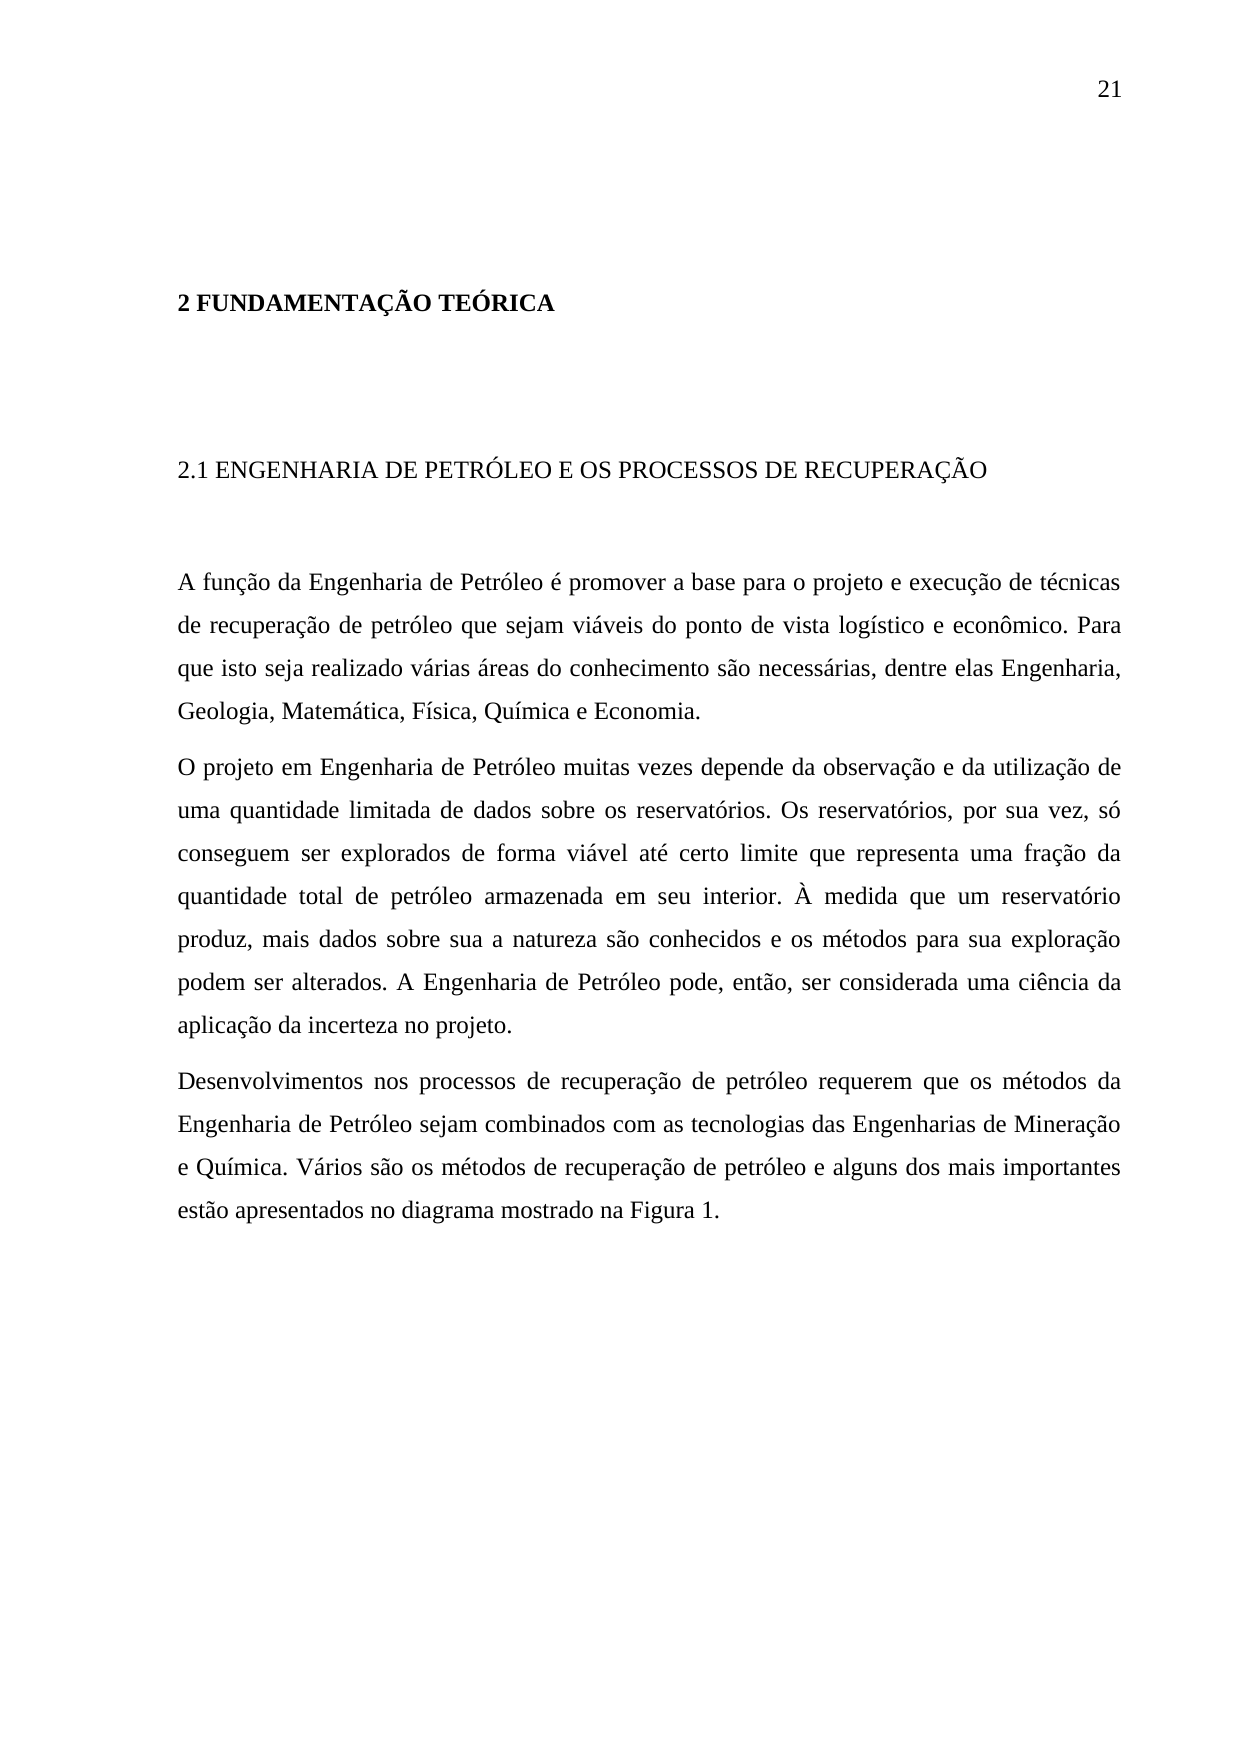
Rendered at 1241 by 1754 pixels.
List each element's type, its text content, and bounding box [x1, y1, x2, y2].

text O projeto em Engenharia de Petróleo muitas vezes depende da observação e da utilização de uma quantidade limitada de dados sobre os reservatórios. Os reservatórios, por sua vez, só conseguem ser explorados de forma viável até certo limite que representa uma fração da quantidade total de petróleo armazenada em seu interior. À medida que um reservatório produz, mais dados sobre sua a natureza são conhecidos e os métodos para sua exploração podem ser alterados. A Engenharia de Petróleo pode, então, ser considerada uma ciência da aplicação da incerteza no projeto. [177, 752, 1122, 1039]
text A função da Engenharia de Petróleo é promover a base para o projeto e execução de técnicas de recuperação de petróleo que sejam viáveis do ponto de vista logístico e econômico. Para que isto seja realizado várias áreas do conhecimento são necessárias, dentre elas Engenharia, Geologia, Matemática, Física, Química e Economia. [177, 567, 1122, 725]
text 2.1 ENGENHARIA DE PETRÓLEO E OS PROCESSOS DE RECUPERAÇÃO [177, 455, 1122, 484]
text 2 FUNDAMENTAÇÃO TEÓRICA [177, 288, 1122, 317]
text Desenvolvimentos nos processos de recuperação de petróleo requerem que os métodos da Engenharia de Petróleo sejam combinados com as tecnologias das Engenharias de Mineração e Química. Vários são os métodos de recuperação de petróleo e alguns dos mais importantes estão apresentados no diagrama mostrado na Figura 1. [177, 1066, 1122, 1224]
